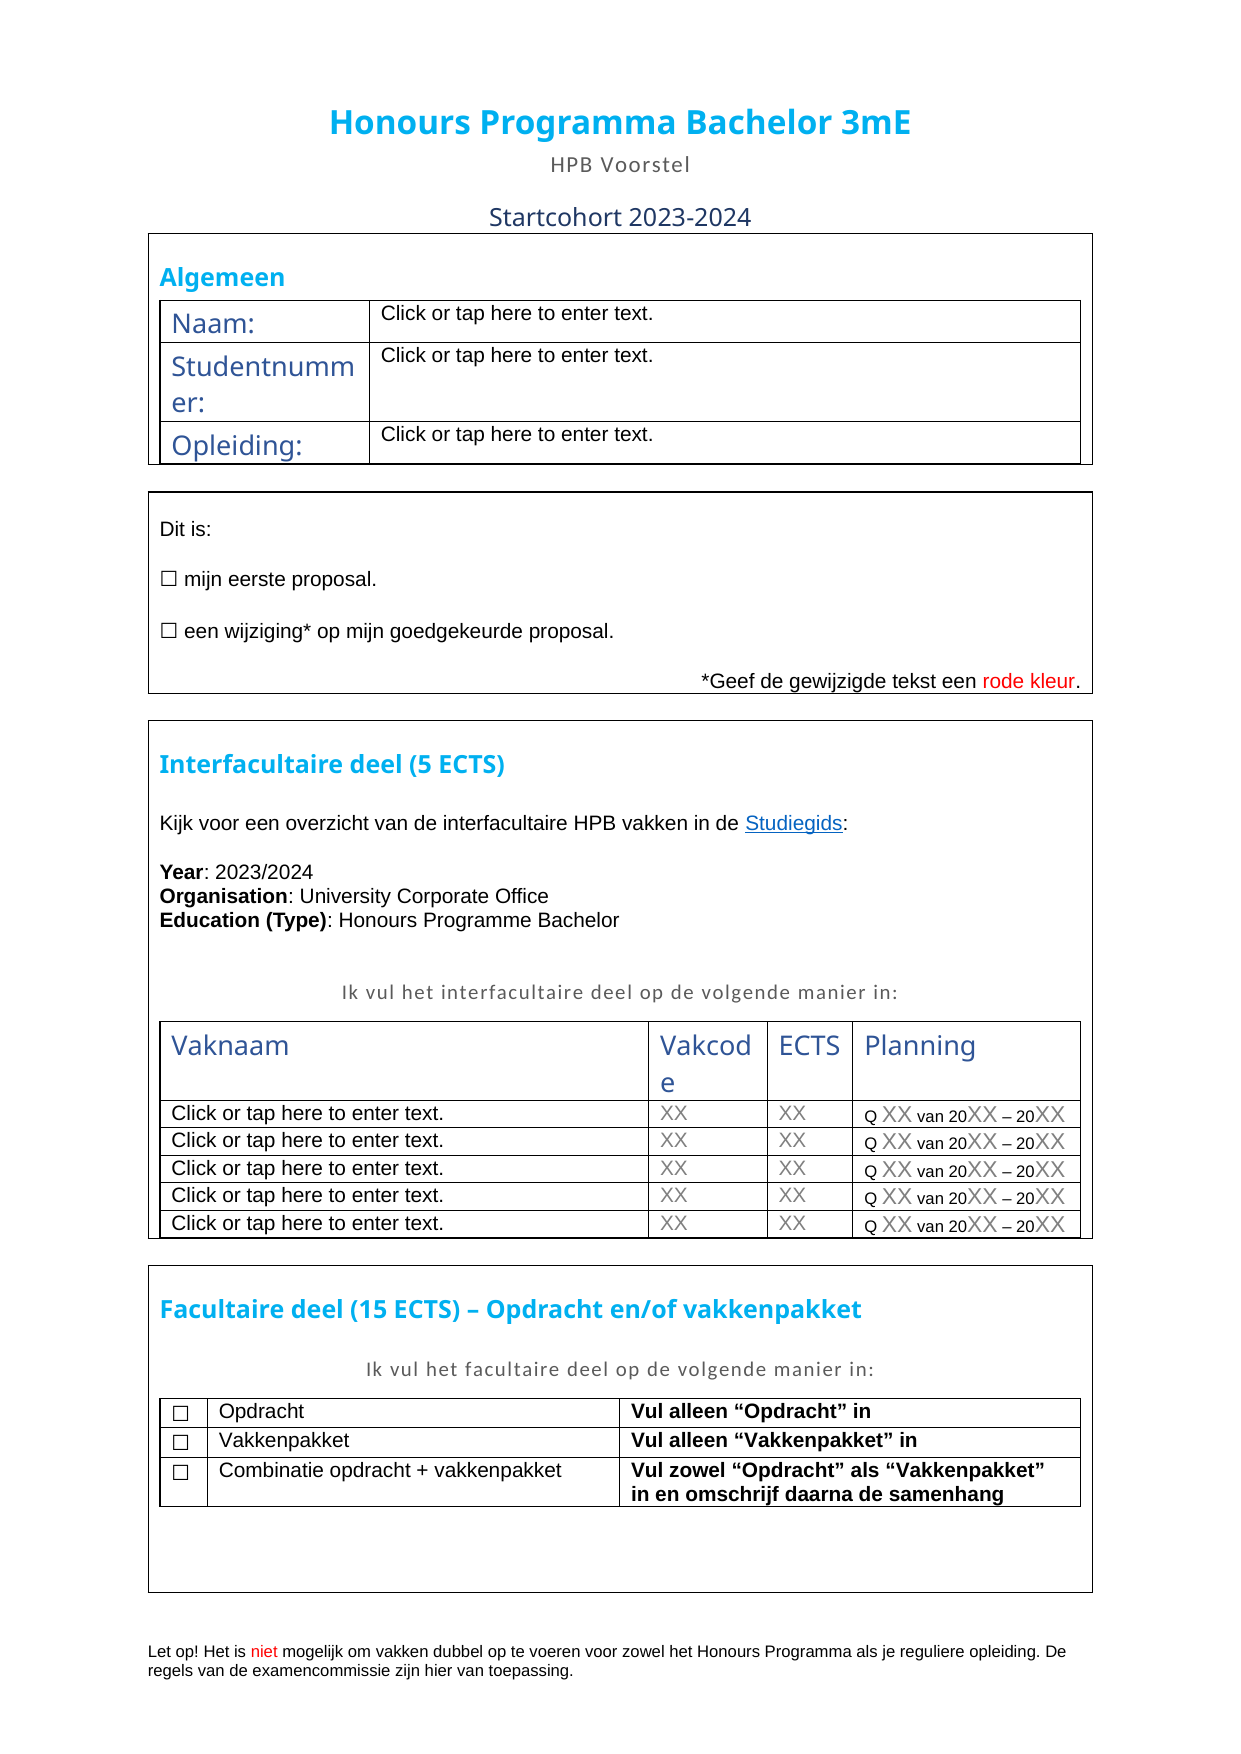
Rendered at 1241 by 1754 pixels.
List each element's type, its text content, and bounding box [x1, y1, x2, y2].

table_header Facultaire deel (15 ECTS) – Opdracht en/of vakkenpakket [149, 1266, 1092, 1332]
subtitle Startcohort 20-20 [148, 199, 1093, 233]
table_header Interfacultaire deel (5 ECTS) Kijk voor een overzicht van de interfacultaire HPB vakken in de Studiegids: Year: 2023/2024 Organisation: University Corporate Office Education (Type): Honours Programme Bachelor [149, 721, 1092, 938]
table_header Algemeen [149, 234, 1092, 464]
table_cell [149, 1332, 1092, 1592]
table_header Dit is: mijn eerste proposal. een wijziging* op mijn goedgekeurde proposal. *Geef de gewijzigde tekst een rode kleur. [149, 493, 1092, 693]
table_cell Ik vul het interfacultaire deel op de volgende manier in: [149, 938, 1092, 1238]
